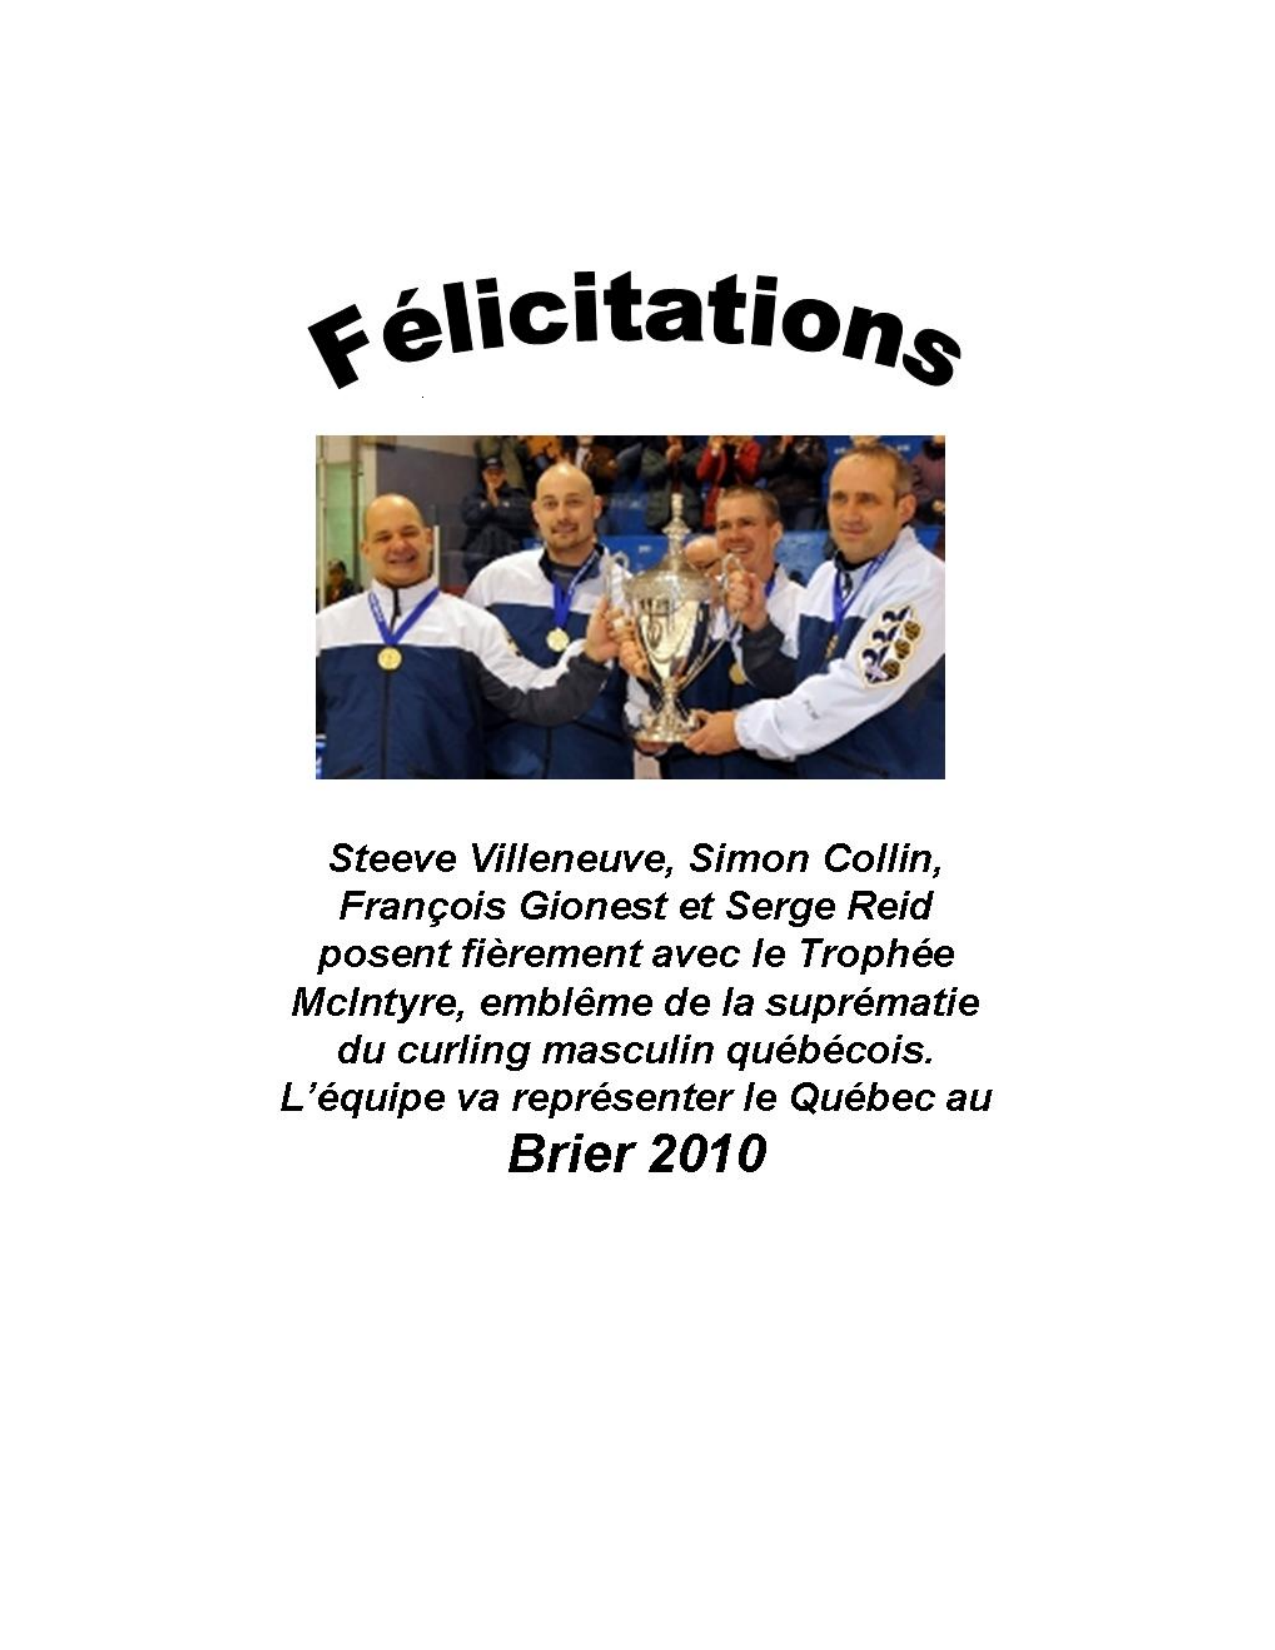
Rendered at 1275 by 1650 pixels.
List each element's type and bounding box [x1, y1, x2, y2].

picture [187, 150, 1088, 1350]
